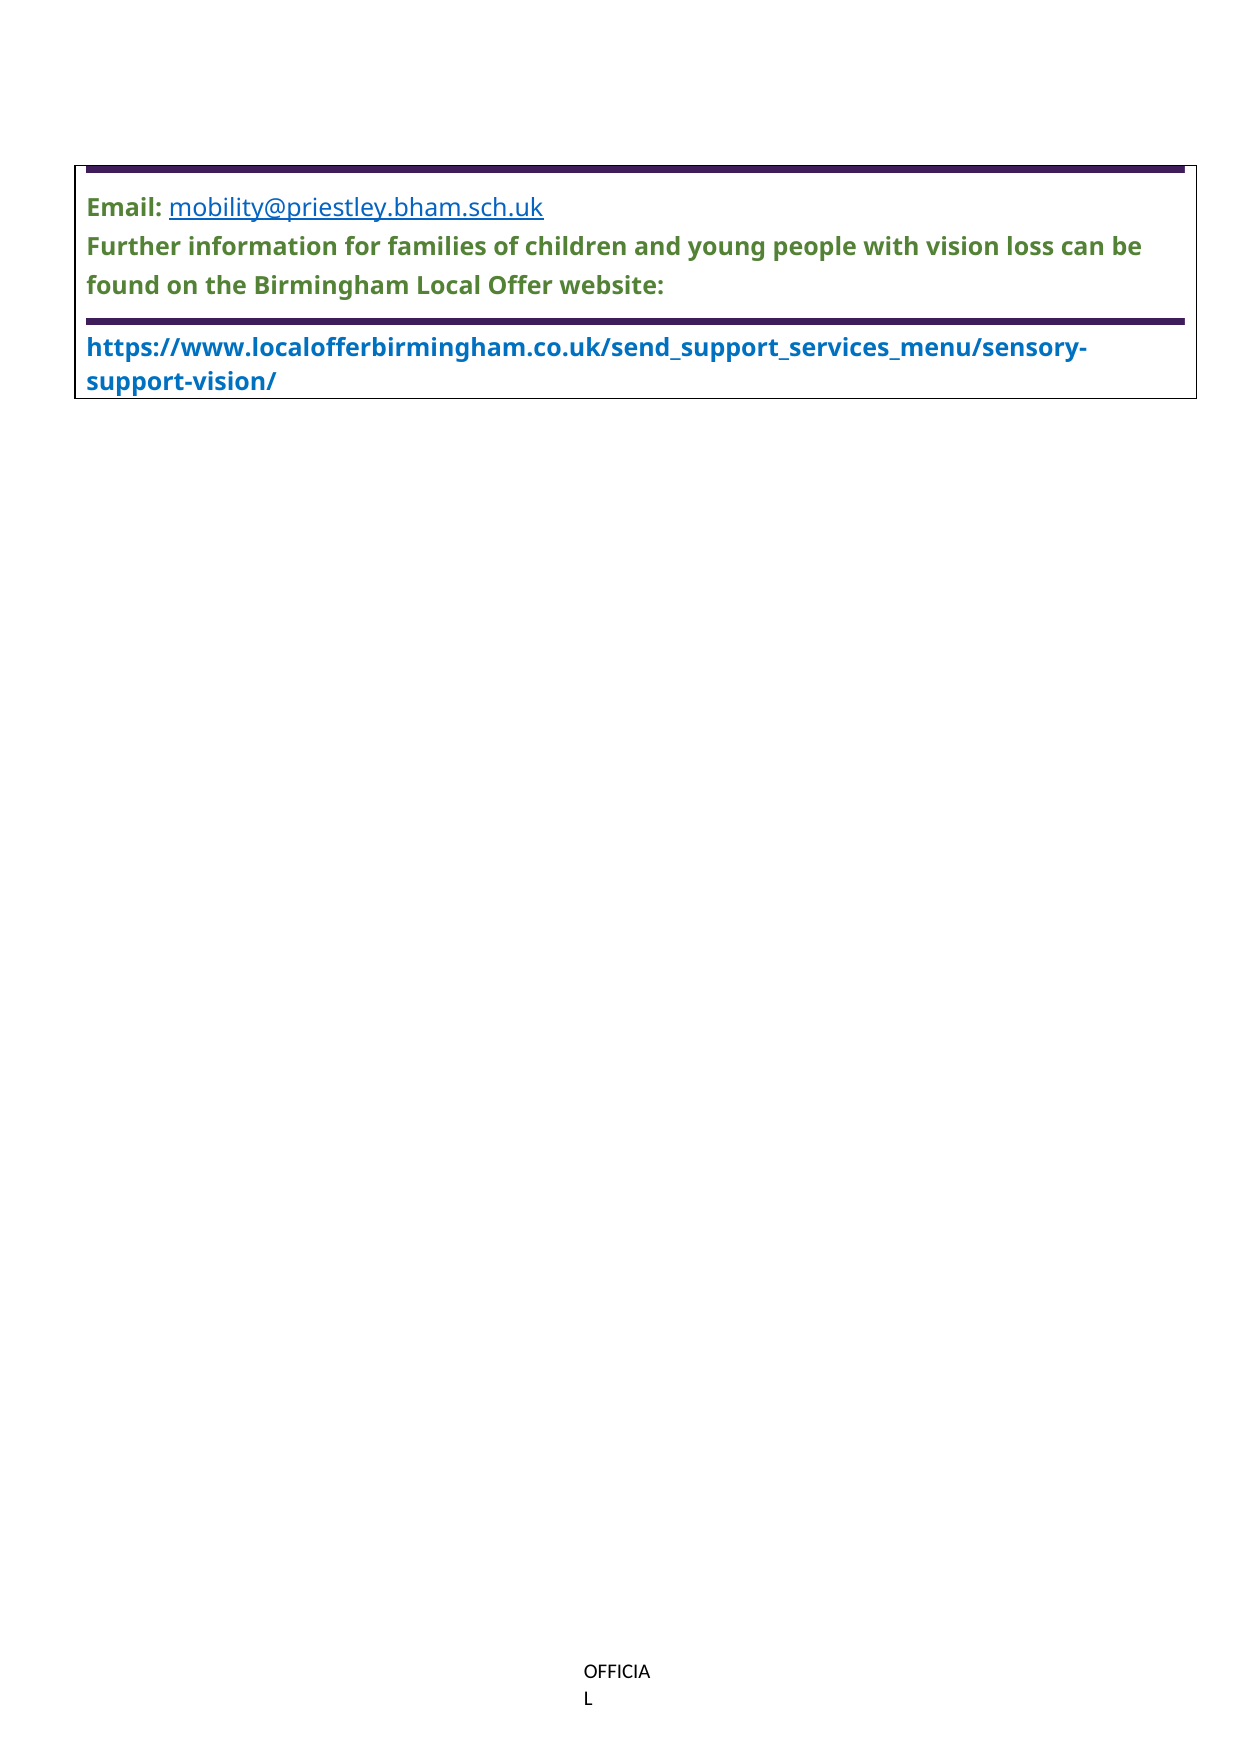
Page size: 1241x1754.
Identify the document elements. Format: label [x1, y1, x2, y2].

table_header [76, 166, 1196, 398]
